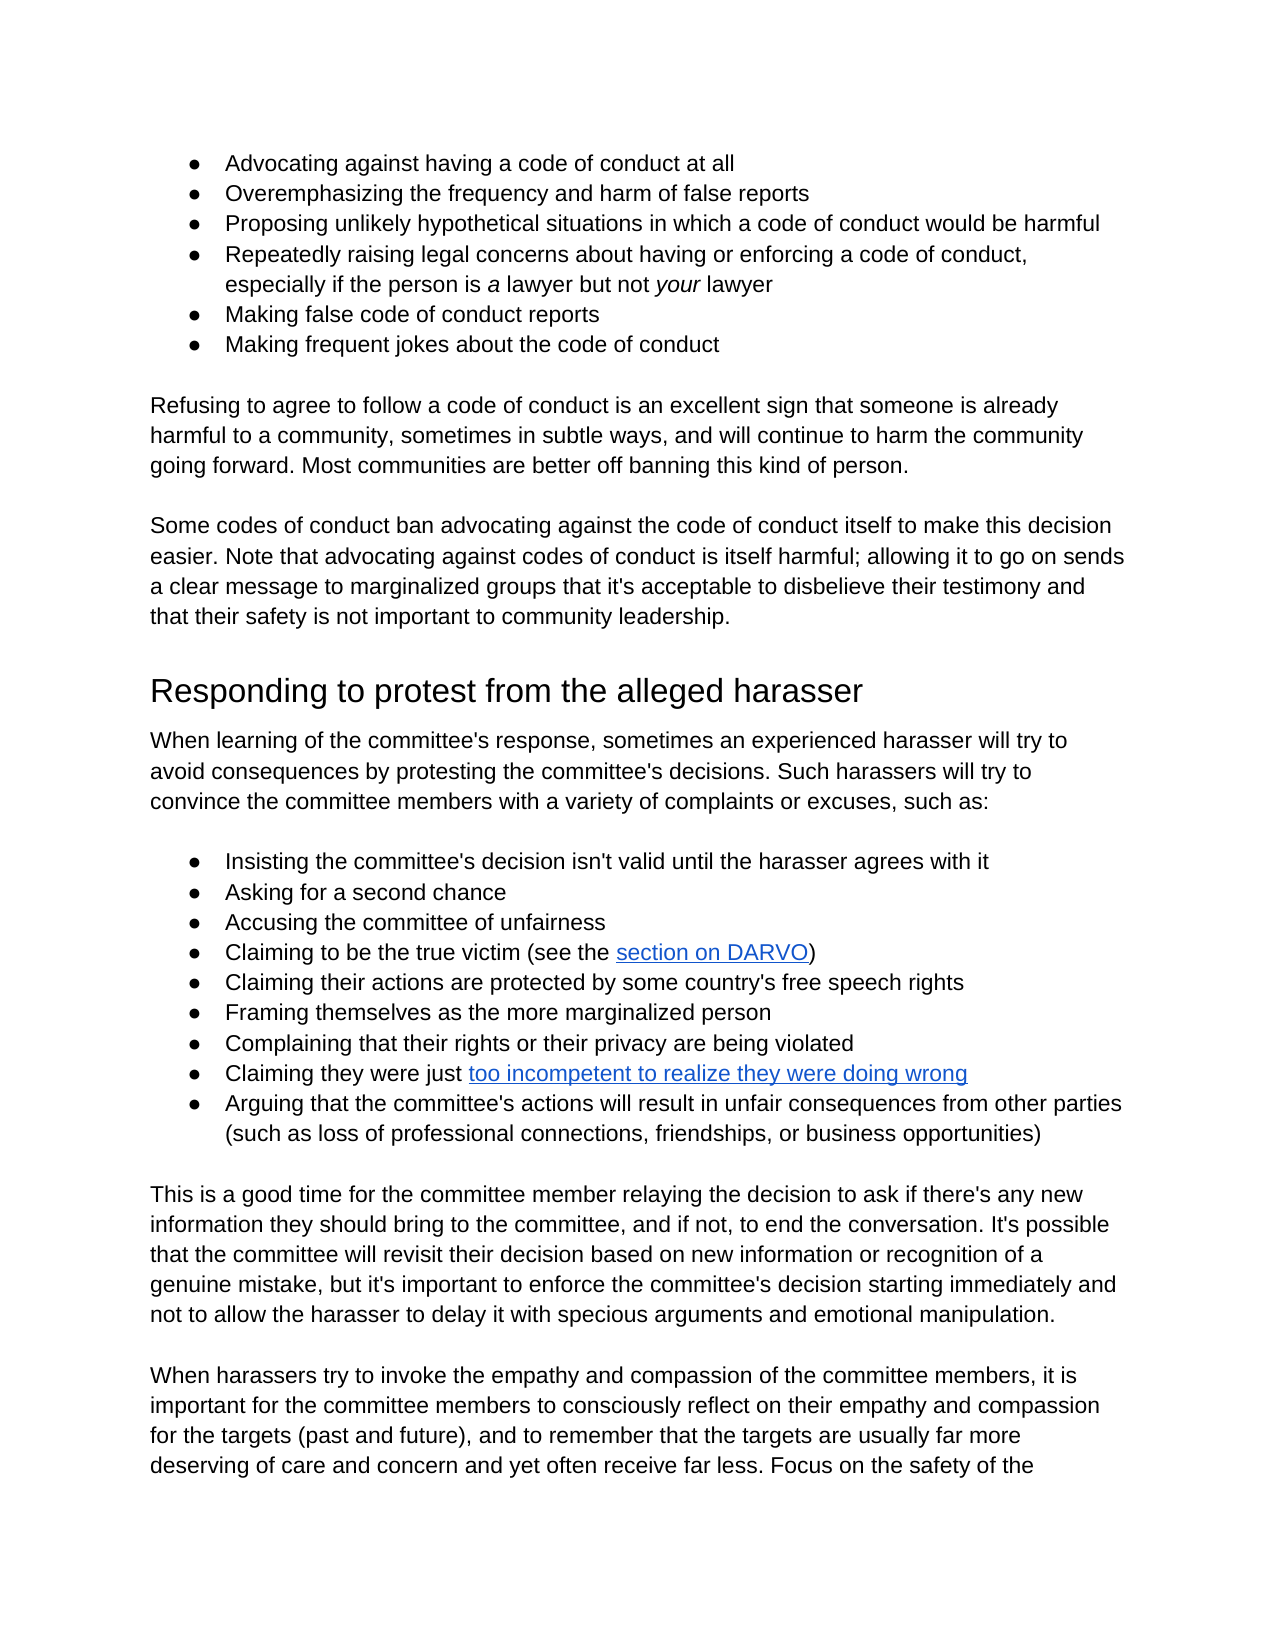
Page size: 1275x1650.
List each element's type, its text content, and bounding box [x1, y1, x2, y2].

list Asking for a second chance [187, 878, 1125, 905]
list Arguing that the committee's actions will result in unfair consequences from other parties (such as loss of professional connections, friendships, or business opportunities) [187, 1090, 1125, 1147]
list Claiming they were just too incompetent to realize they were doing wrong [187, 1060, 1125, 1086]
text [150, 1362, 1125, 1479]
list Claiming to be the true victim (see the section on DARVO) [187, 939, 1125, 965]
text This is a good time for the committee member relaying the decision to ask if there's any new information they should bring to the committee, and if not, to end the conversation. It's possible that the committee will revisit their decision based on new information or recognition of a genuine mistake, but it's important to enforce the committee's decision starting immediately and not to allow the harasser to delay it with specious arguments and emotional manipulation. [150, 1181, 1125, 1328]
list Overemphasizing the frequency and harm of false reports [187, 180, 1125, 207]
list Proposing unlikely hypothetical situations in which a code of conduct would be harmful [187, 210, 1125, 237]
list Accusing the committee of unfairness [187, 909, 1125, 935]
list Making frequent jokes about the code of conduct [187, 331, 1125, 358]
list Claiming their actions are protected by some country's free speech rights [187, 969, 1125, 996]
list Making false code of conduct reports [187, 301, 1125, 327]
text Some codes of conduct ban advocating against the code of conduct itself to make this decision easier. Note that advocating against codes of conduct is itself harmful; allowing it to go on sends a clear message to marginalized groups that it's acceptable to disbelieve their testimony and that their safety is not important to community leadership. [150, 512, 1125, 629]
text Refusing to agree to follow a code of conduct is an excellent sign that someone is already harmful to a community, sometimes in subtle ways, and will continue to harm the community going forward. Most communities are better off banning this kind of person. [150, 392, 1125, 478]
subtitle Responding to protest from the alleged harasser [150, 671, 1125, 709]
list Insisting the committee's decision isn't valid until the harasser agrees with it [187, 848, 1125, 875]
text When learning of the committee's response, sometimes an experienced harasser will try to avoid consequences by protesting the committee's decisions. Such harassers will try to convince the committee members with a variety of complaints or excuses, such as: [150, 727, 1125, 814]
list Repeatedly raising legal concerns about having or enforcing a code of conduct, especially if the person is a lawyer but not your lawyer [187, 241, 1125, 297]
list Complaining that their rights or their privacy are being violated [187, 1029, 1125, 1056]
list Advocating against having a code of conduct at all [187, 150, 1125, 176]
list Framing themselves as the more marginalized person [187, 999, 1125, 1026]
